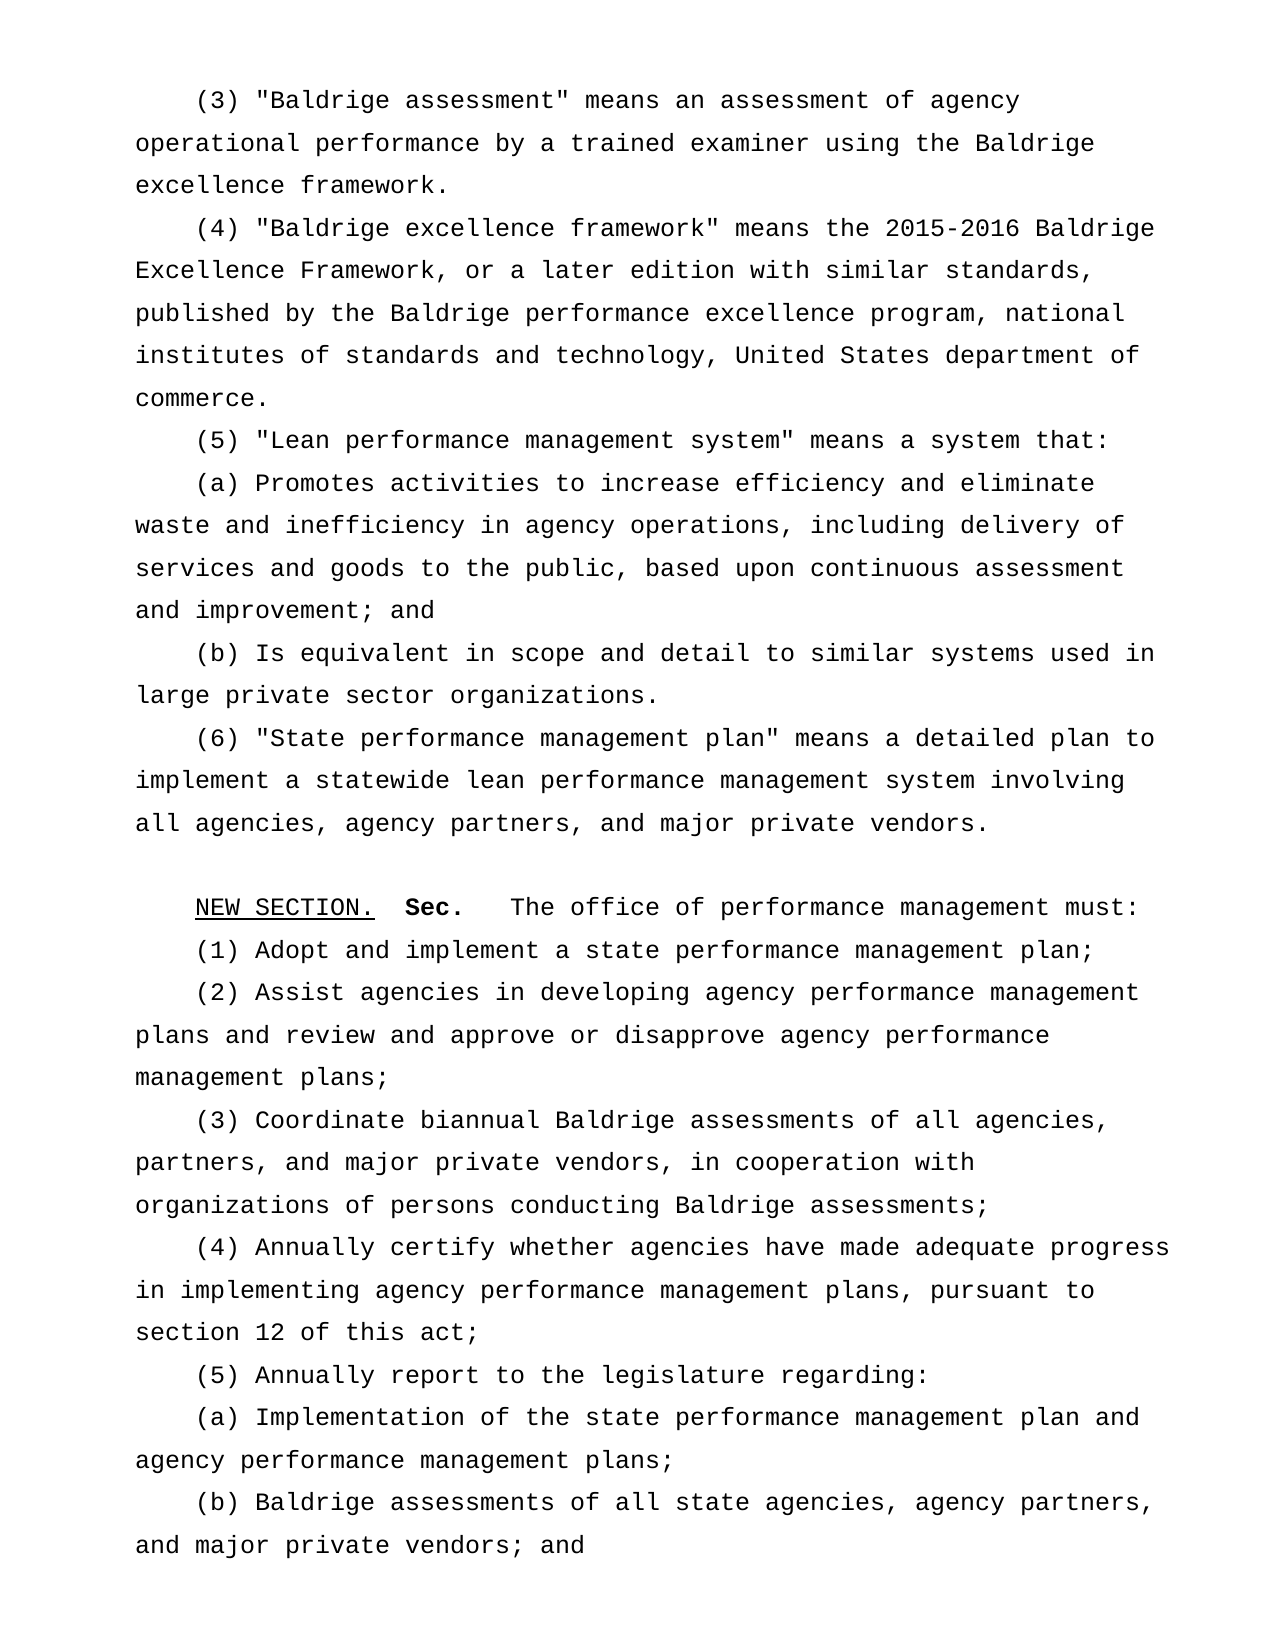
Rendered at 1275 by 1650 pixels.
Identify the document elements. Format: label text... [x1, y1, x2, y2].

text (b) Baldrige assessments of all state agencies, agency partners, and major private vendors; and [135, 1477, 1170, 1562]
text (a) Implementation of the state performance management plan and agency performance management plans; [135, 1392, 1170, 1477]
text (4) "Baldrige excellence framework" means the 2015-2016 Baldrige Excellence Framework, or a later edition with similar standards, published by the Baldrige performance excellence program, national institutes of standards and technology, United States department of commerce. [135, 202, 1170, 415]
text (a) Promotes activities to increase efficiency and eliminate waste and inefficiency in agency operations, including delivery of services and goods to the public, based upon continuous assessment and improvement; and [135, 457, 1170, 627]
text (6) "State performance management plan" means a detailed plan to implement a statewide lean performance management system involving all agencies, agency partners, and major private vendors. [135, 712, 1170, 840]
text (5) "Lean performance management system" means a system that: [135, 415, 1170, 457]
text (3) "Baldrige assessment" means an assessment of agency operational performance by a trained examiner using the Baldrige excellence framework. [135, 75, 1170, 202]
text (5) Annually report to the legislature regarding: [135, 1349, 1170, 1392]
text (b) Is equivalent in scope and detail to similar systems used in large private sector organizations. [135, 627, 1170, 712]
text NEW SECTION. Sec. The office of performance management must: [135, 882, 1170, 924]
text (4) Annually certify whether agencies have made adequate progress in implementing agency performance management plans, pursuant to section 12 of this act; [135, 1222, 1170, 1349]
text (2) Assist agencies in developing agency performance management plans and review and approve or disapprove agency performance management plans; [135, 967, 1170, 1094]
text (3) Coordinate biannual Baldrige assessments of all agencies, partners, and major private vendors, in cooperation with organizations of persons conducting Baldrige assessments; [135, 1094, 1170, 1222]
text (1) Adopt and implement a state performance management plan; [135, 924, 1170, 967]
